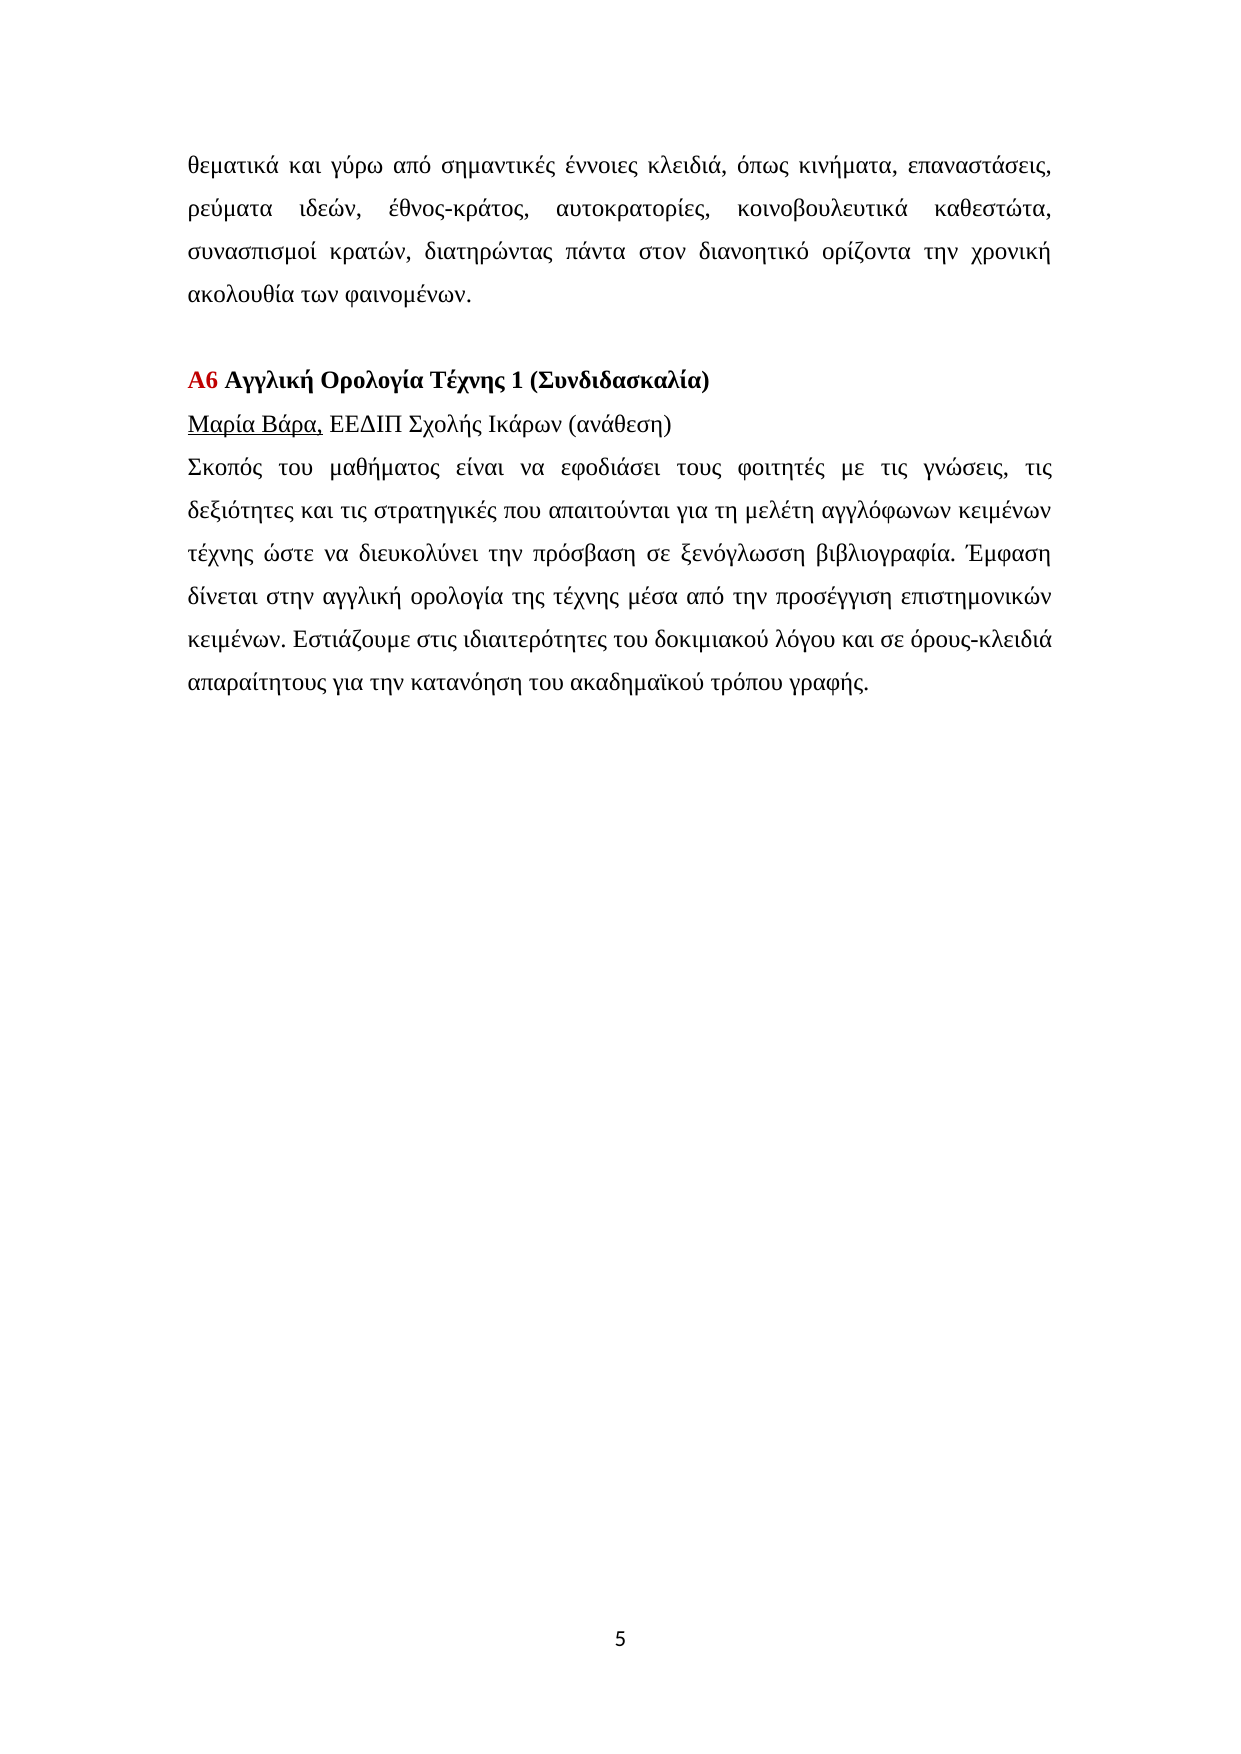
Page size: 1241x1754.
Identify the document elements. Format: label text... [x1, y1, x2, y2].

list Σκοπός του μαθήματος είναι να εφοδιάσει τους φοιτητές με τις γνώσεις, τις δεξιότητες και τις στρατηγικές που απαιτούνται για τη μελέτη αγγλόφωνων κειμένων τέχνης ώστε να διευκολύνει την πρόσβαση σε ξενόγλωσση βιβλιογραφία. Έμφαση δίνεται στην αγγλική ορολογία της τέχνης μέσα από την προσέγγιση επιστημονικών κειμένων. Εστιάζουμε στις ιδιαιτερότητες του δοκιμιακού λόγου και σε όρους-κλειδιά απαραίτητους για την κατανόηση του ακαδημαϊκού τρόπου γραφής. [187, 452, 1053, 696]
list Μαρία Βάρα, ΕΕΔΙΠ Σχολής Ικάρων (ανάθεση) [187, 409, 1053, 437]
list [187, 150, 1053, 308]
list Α6 Αγγλική Ορολογία Τέχνης 1 (Συνδιδασκαλία) [187, 366, 1053, 394]
